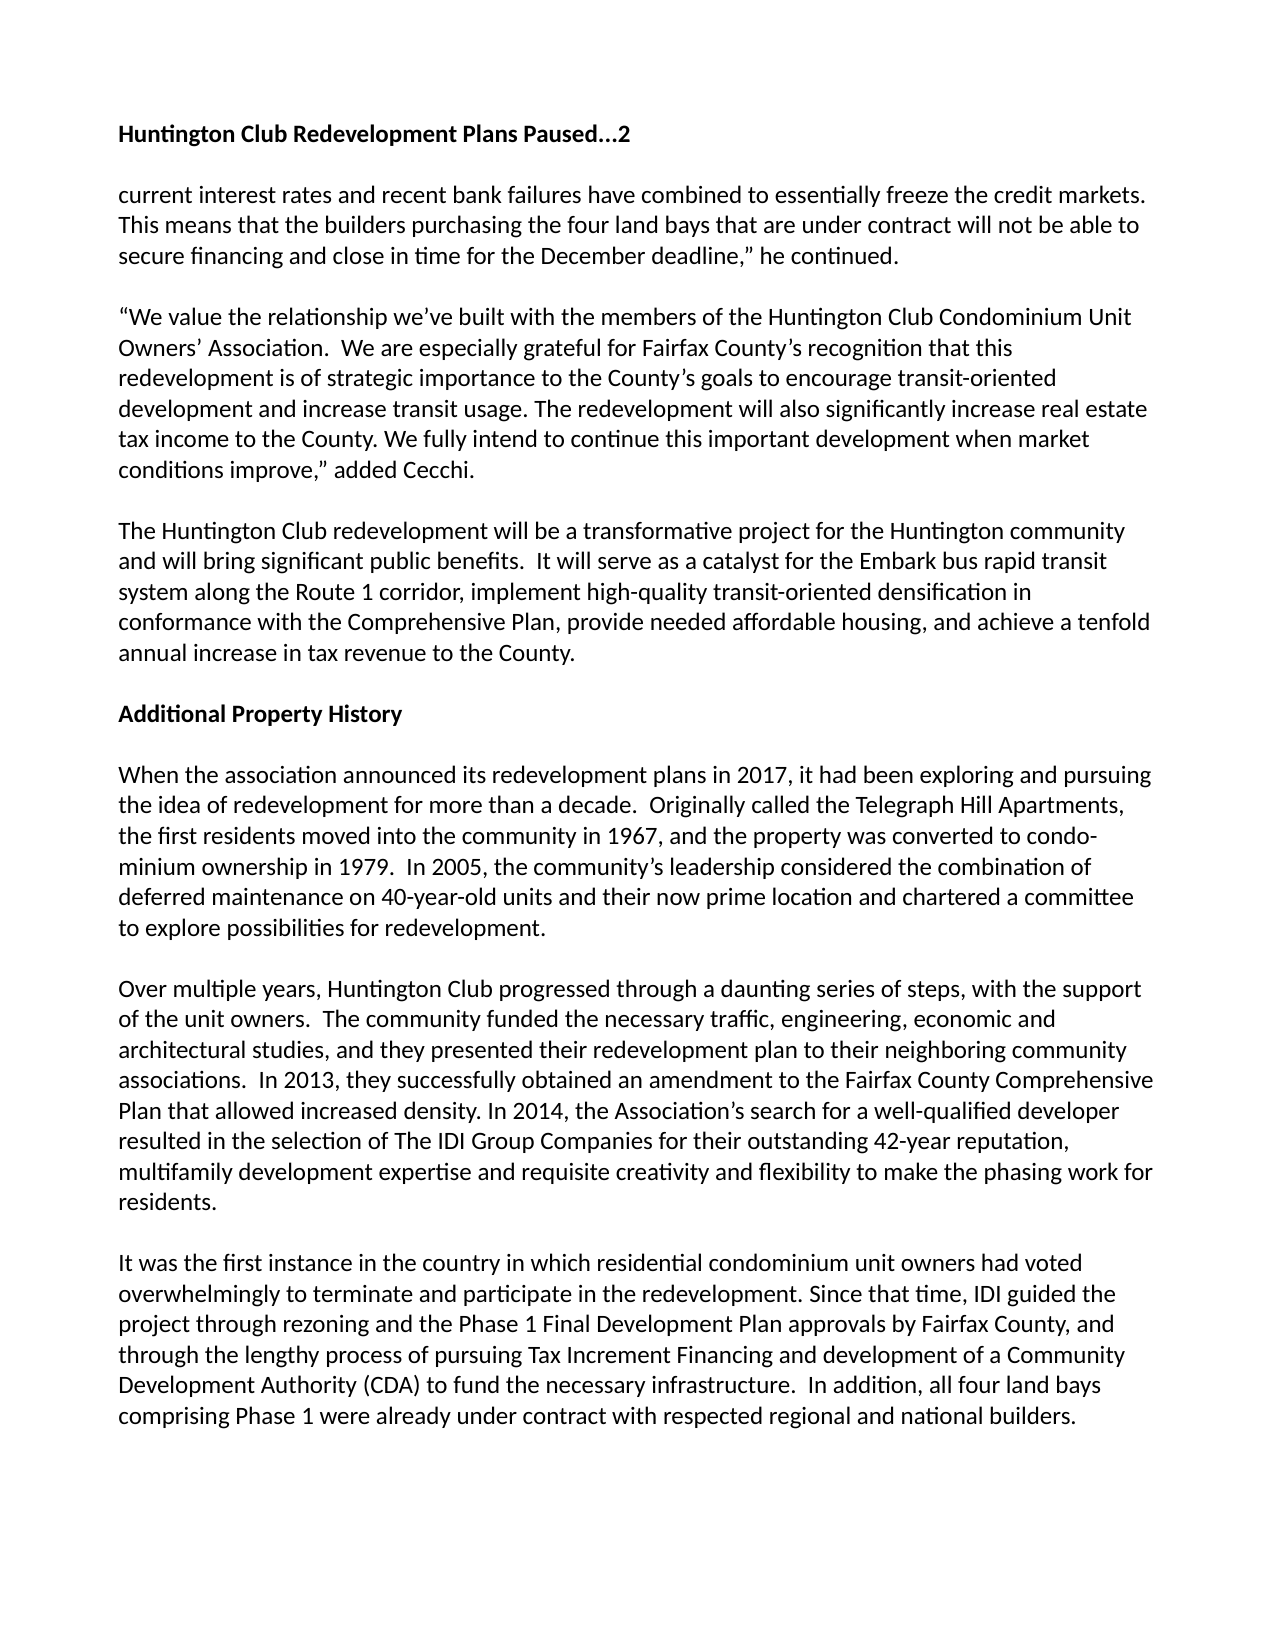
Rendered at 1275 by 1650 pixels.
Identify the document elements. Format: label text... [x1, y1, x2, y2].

text It was the first instance in the country in which residential condominium unit owners had voted overwhelmingly to terminate and participate in the redevelopment. Since that time, IDI guided the project through rezoning and the Phase 1 Final Development Plan approvals by Fairfax County, and through the lengthy process of pursuing Tax Increment Financing and development of a Community Development Authority (CDA) to fund the necessary infrastructure. In addition, all four land bays comprising Phase 1 were already under contract with respected regional and national builders. [118, 1247, 1157, 1431]
text Over multiple years, Huntington Club progressed through a daunting series of steps, with the support of the unit owners. The community funded the necessary traffic, engineering, economic and architectural studies, and they presented their redevelopment plan to their neighboring community associations. In 2013, they successfully obtained an amendment to the Fairfax County Comprehensive Plan that allowed increased density. In 2014, the Association’s search for a well-qualified developer resulted in the selection of The IDI Group Companies for their outstanding 42-year reputation, multifamily development expertise and requisite creativity and flexibility to make the phasing work for residents. [118, 973, 1157, 1217]
text Additional Property History [118, 698, 1157, 728]
text The Huntington Club redevelopment will be a transformative project for the Huntington community and will bring significant public benefits. It will serve as a catalyst for the Embark bus rapid transit system along the Route 1 corridor, implement high-quality transit-oriented densification in conformance with the Comprehensive Plan, provide needed affordable housing, and achieve a tenfold annual increase in tax revenue to the County. [118, 515, 1157, 667]
text When the association announced its redevelopment plans in 2017, it had been exploring and pursuing the idea of redevelopment for more than a decade. Originally called the Telegraph Hill Apartments, the first residents moved into the community in 1967, and the property was converted to condo-minium ownership in 1979. In 2005, the community’s leadership considered the combination of deferred maintenance on 40-year-old units and their now prime location and chartered a committee to explore possibilities for redevelopment. [118, 759, 1157, 942]
text “We value the relationship we’ve built with the members of the Huntington Club Condominium Unit Owners’ Association. We are especially grateful for Fairfax County’s recognition that this redevelopment is of strategic importance to the County’s goals to encourage transit-oriented development and increase transit usage. The redevelopment will also significantly increase real estate tax income to the County. We fully intend to continue this important development when market conditions improve,” added Cecchi. [118, 301, 1157, 484]
text Huntington Club Redevelopment Plans Paused...2 [118, 118, 1157, 149]
text current interest rates and recent bank failures have combined to essentially freeze the credit markets. This means that the builders purchasing the four land bays that are under contract will not be able to secure financing and close in time for the December deadline,” he continued. [118, 179, 1157, 271]
